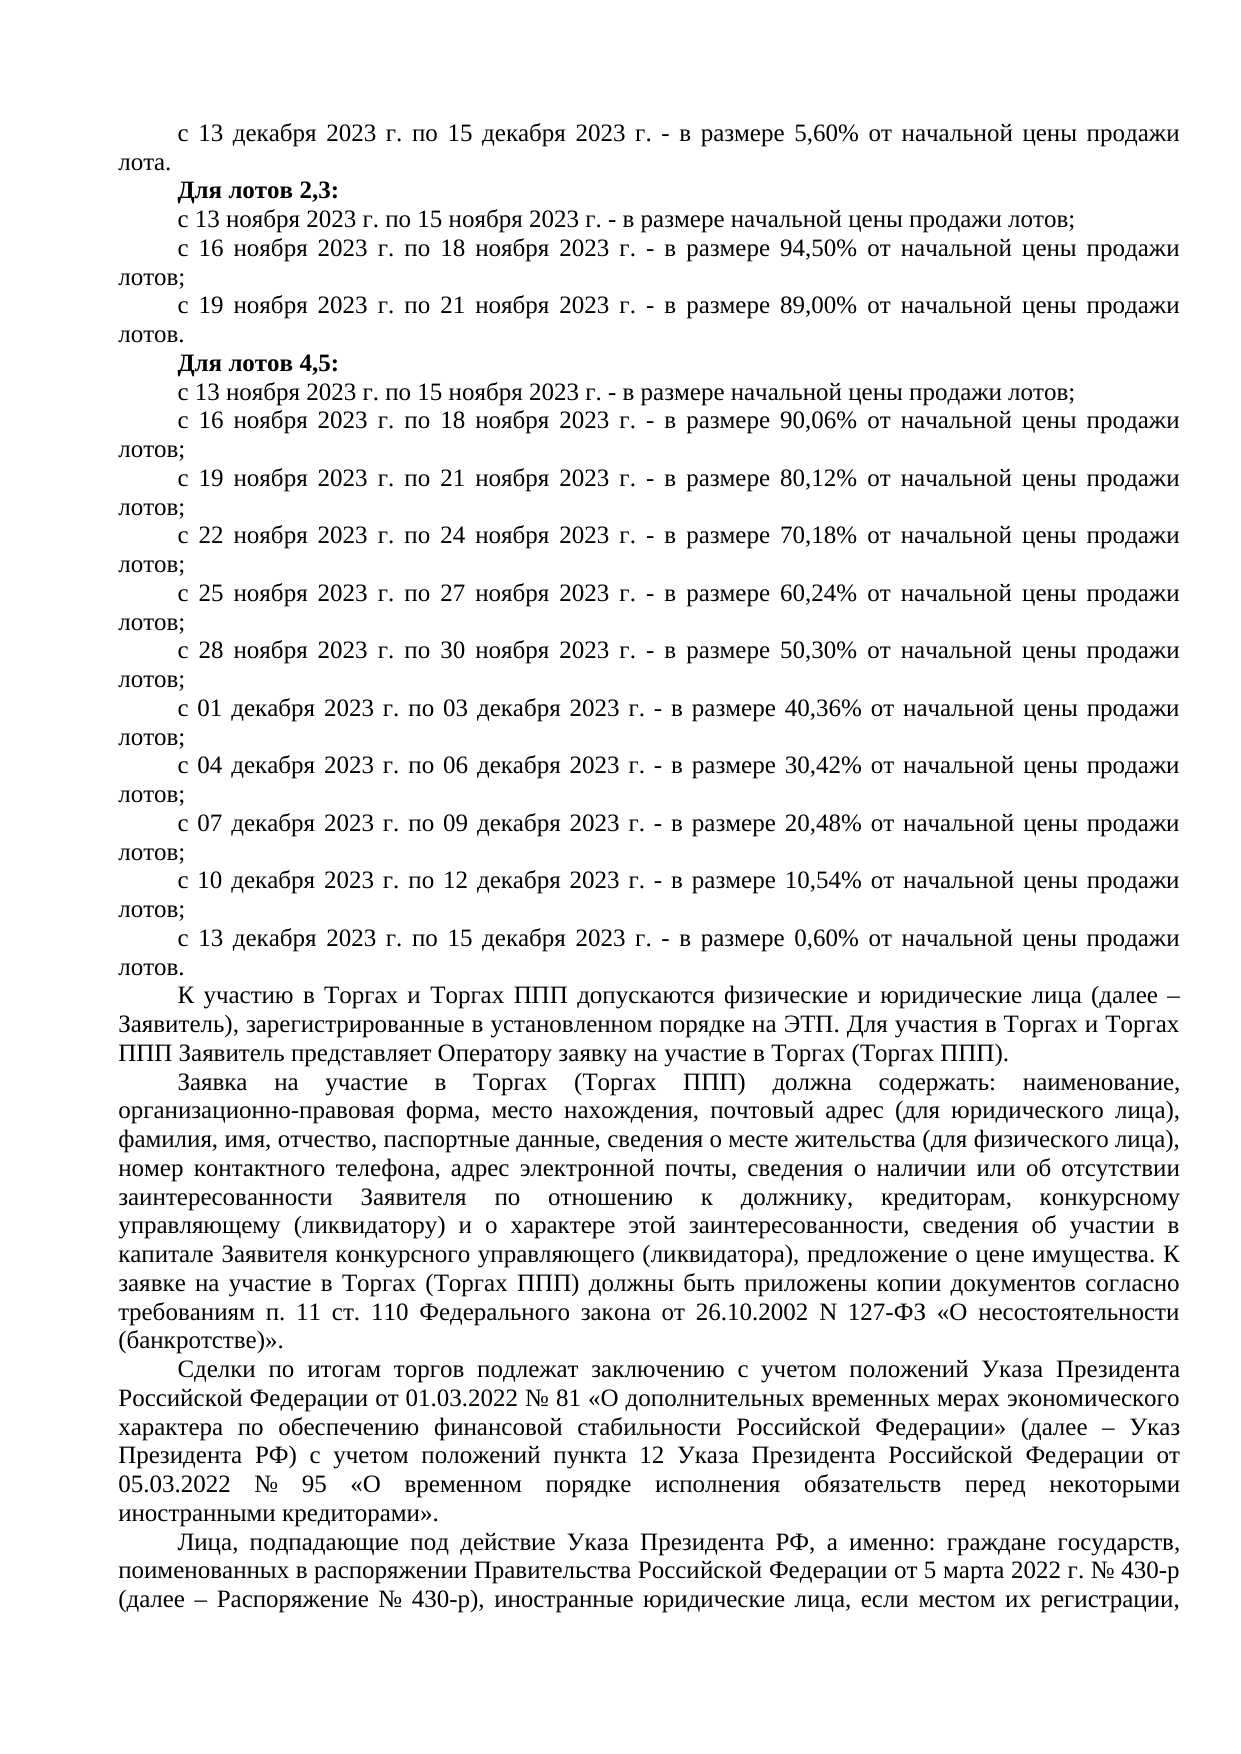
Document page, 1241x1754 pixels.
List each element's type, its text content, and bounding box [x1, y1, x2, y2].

text Сделки по итогам торгов подлежат заключению с учетом положений Указа Президента Российской Федерации от 01.03.2022 № 81 «О дополнительных временных мерах экономического характера по обеспечению финансовой стабильности Российской Федерации» (далее – Указ Президента РФ) с учетом положений пункта 12 Указа Президента Российской Федерации от 05.03.2022 № 95 «О временном порядке исполнения обязательств перед некоторыми иностранными кредиторами». [118, 1354, 1181, 1527]
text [118, 1527, 1181, 1613]
text с 01 декабря 2023 г. по 03 декабря 2023 г. - в размере 40,36% от начальной цены продажи лотов; [118, 693, 1181, 751]
text с 13 ноября 2023 г. по 15 ноября 2023 г. - в размере начальной цены продажи лотов; [118, 377, 1181, 406]
text с 13 декабря 2023 г. по 15 декабря 2023 г. - в размере 0,60% от начальной цены продажи лотов. [118, 923, 1181, 981]
text с 16 ноября 2023 г. по 18 ноября 2023 г. - в размере 94,50% от начальной цены продажи лотов; [118, 233, 1181, 291]
text с 19 ноября 2023 г. по 21 ноября 2023 г. - в размере 80,12% от начальной цены продажи лотов; [118, 463, 1181, 521]
text с 16 ноября 2023 г. по 18 ноября 2023 г. - в размере 90,06% от начальной цены продажи лотов; [118, 406, 1181, 463]
text с 22 ноября 2023 г. по 24 ноября 2023 г. - в размере 70,18% от начальной цены продажи лотов; [118, 521, 1181, 578]
text с 07 декабря 2023 г. по 09 декабря 2023 г. - в размере 20,48% от начальной цены продажи лотов; [118, 808, 1181, 866]
text Для лотов 4,5: [118, 348, 1181, 377]
text Для лотов 2,3: [118, 176, 1181, 204]
text К участию в Торгах и Торгах ППП допускаются физические и юридические лица (далее – Заявитель), зарегистрированные в установленном порядке на ЭТП. Для участия в Торгах и Торгах ППП Заявитель представляет Оператору заявку на участие в Торгах (Торгах ППП). [118, 981, 1181, 1067]
text с 04 декабря 2023 г. по 06 декабря 2023 г. - в размере 30,42% от начальной цены продажи лотов; [118, 751, 1181, 808]
text Заявка на участие в Торгах (Торгах ППП) должна содержать: наименование, организационно-правовая форма, место нахождения, почтовый адрес (для юридического лица), фамилия, имя, отчество, паспортные данные, сведения о месте жительства (для физического лица), номер контактного телефона, адрес электронной почты, сведения о наличии или об отсутствии заинтересованности Заявителя по отношению к должнику, кредиторам, конкурсному управляющему (ликвидатору) и о характере этой заинтересованности, сведения об участии в капитале Заявителя конкурсного управляющего (ликвидатора), предложение о цене имущества. К заявке на участие в Торгах (Торгах ППП) должны быть приложены копии документов согласно требованиям п. 11 ст. 110 Федерального закона от 26.10.2002 N 127-ФЗ «О несостоятельности (банкротстве)». [118, 1067, 1181, 1354]
text с 28 ноября 2023 г. по 30 ноября 2023 г. - в размере 50,30% от начальной цены продажи лотов; [118, 636, 1181, 693]
text с 13 ноября 2023 г. по 15 ноября 2023 г. - в размере начальной цены продажи лотов; [118, 204, 1181, 233]
text с 25 ноября 2023 г. по 27 ноября 2023 г. - в размере 60,24% от начальной цены продажи лотов; [118, 578, 1181, 636]
text с 19 ноября 2023 г. по 21 ноября 2023 г. - в размере 89,00% от начальной цены продажи лотов. [118, 291, 1181, 348]
text с 13 декабря 2023 г. по 15 декабря 2023 г. - в размере 5,60% от начальной цены продажи лота. [118, 118, 1181, 176]
text с 10 декабря 2023 г. по 12 декабря 2023 г. - в размере 10,54% от начальной цены продажи лотов; [118, 866, 1181, 923]
